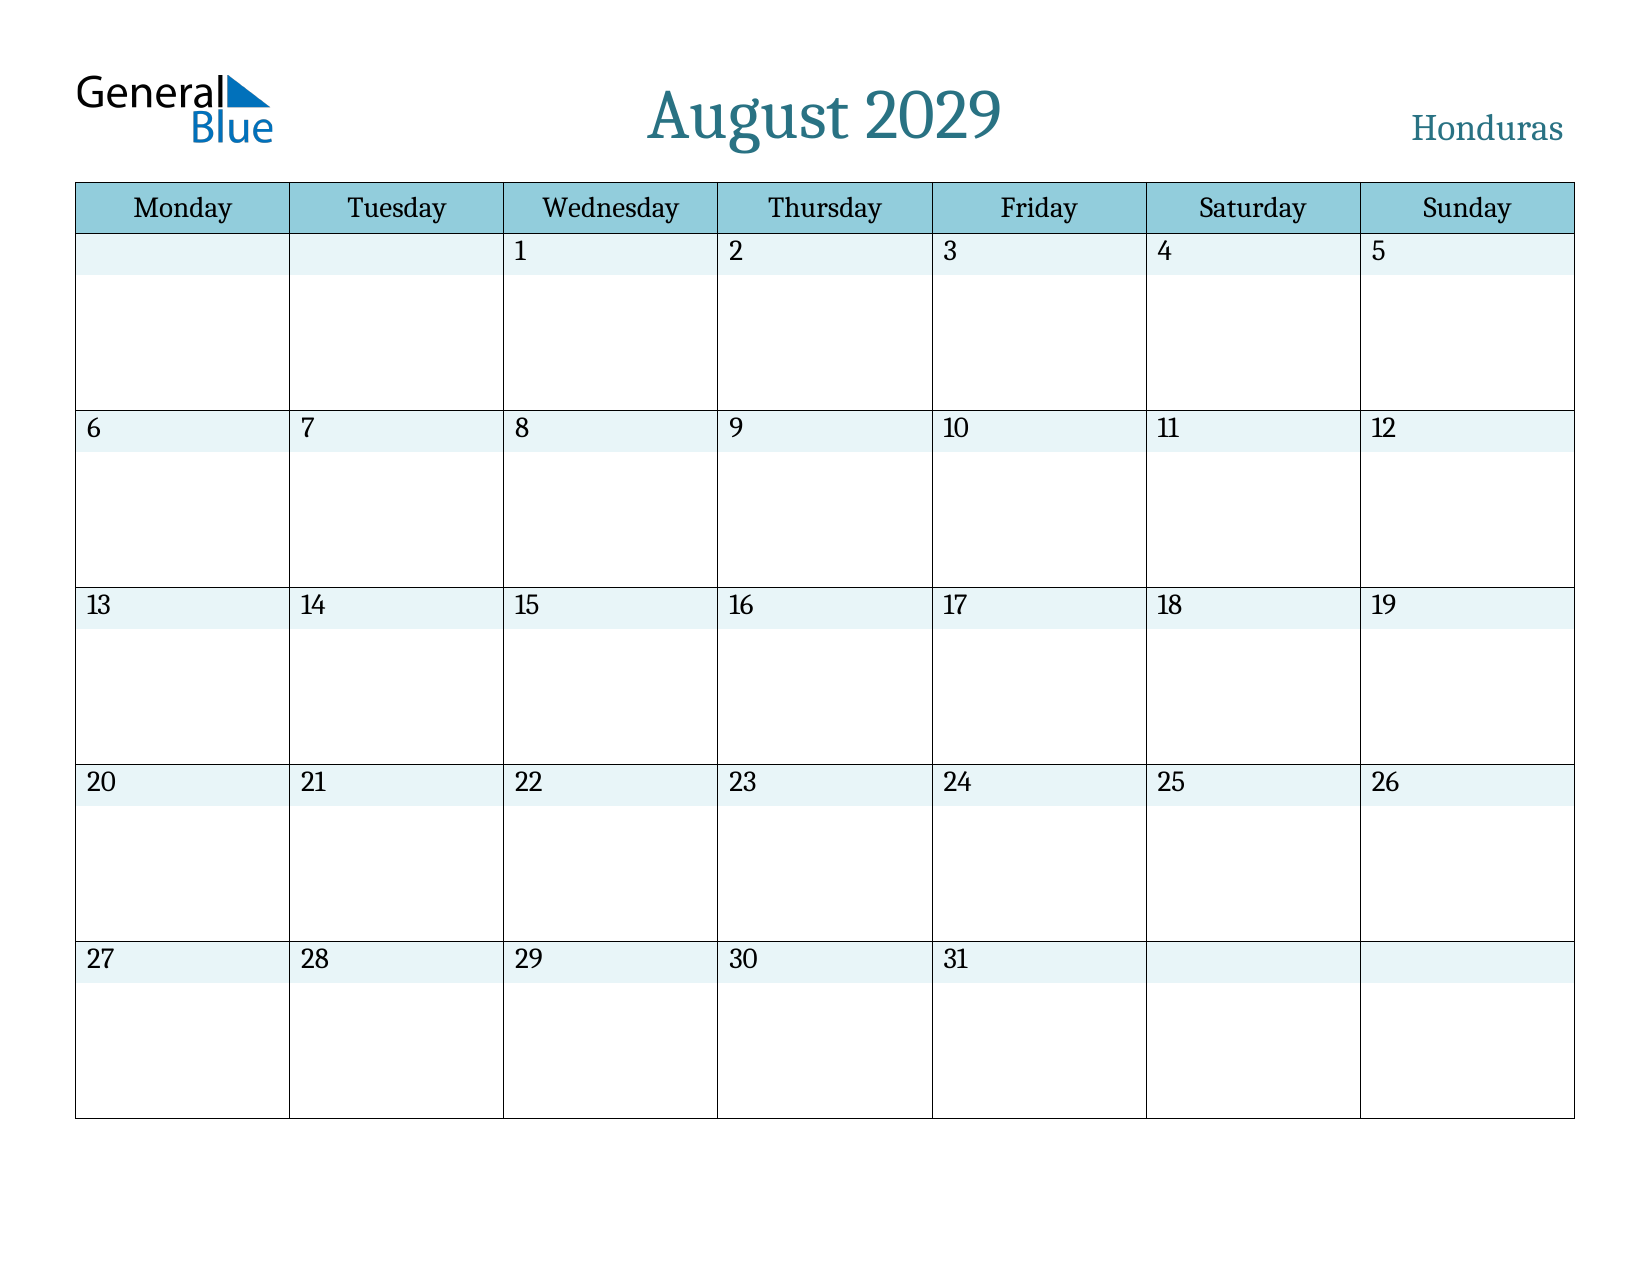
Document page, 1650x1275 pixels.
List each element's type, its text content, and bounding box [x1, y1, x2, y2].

table_cell 13 [76, 588, 289, 629]
table_cell [718, 806, 932, 941]
table_cell Monday [76, 183, 289, 233]
table_cell 25 [1147, 765, 1360, 806]
table_cell [1361, 452, 1574, 587]
table_cell [290, 275, 503, 410]
table_header [76, 75, 503, 182]
table_cell [1147, 452, 1360, 587]
table_cell 7 [290, 411, 503, 452]
table_cell 14 [290, 588, 503, 629]
table_header August 2029 [504, 75, 1146, 182]
table_cell [76, 629, 289, 764]
table_cell 5 [1361, 234, 1574, 275]
picture [77, 75, 273, 143]
table_cell [76, 275, 289, 410]
table_cell 16 [718, 588, 932, 629]
table_cell [718, 452, 932, 587]
table_cell [504, 275, 717, 410]
table_cell 15 [504, 588, 717, 629]
table_header Honduras [1146, 75, 1574, 182]
table_cell [718, 983, 932, 1118]
table_cell [290, 629, 503, 764]
table_cell [76, 452, 289, 587]
table_cell 29 [504, 942, 717, 983]
table_cell [1147, 983, 1360, 1118]
table_cell Saturday [1147, 183, 1360, 233]
table_cell Thursday [718, 183, 932, 233]
table_cell [76, 234, 289, 275]
table_cell [290, 983, 503, 1118]
table_cell 20 [76, 765, 289, 806]
table_cell 3 [933, 234, 1146, 275]
table_cell 30 [718, 942, 932, 983]
table_cell 17 [933, 588, 1146, 629]
table_cell 11 [1147, 411, 1360, 452]
table_cell [1147, 275, 1360, 410]
table_cell 10 [933, 411, 1146, 452]
table_cell [933, 629, 1146, 764]
table_cell 8 [504, 411, 717, 452]
table_cell Tuesday [290, 183, 503, 233]
table_cell Friday [933, 183, 1146, 233]
table_cell 6 [76, 411, 289, 452]
table_cell 24 [933, 765, 1146, 806]
table_cell [933, 452, 1146, 587]
table_cell 26 [1361, 765, 1574, 806]
table_cell [1147, 942, 1360, 983]
table_cell [1361, 275, 1574, 410]
table_cell [933, 275, 1146, 410]
table_cell [1147, 629, 1360, 764]
table_cell 4 [1147, 234, 1360, 275]
table_cell Wednesday [504, 183, 717, 233]
table_cell [1361, 942, 1574, 983]
table_cell [504, 452, 717, 587]
table_cell 31 [933, 942, 1146, 983]
table_cell 18 [1147, 588, 1360, 629]
table_cell [933, 983, 1146, 1118]
table_cell [504, 983, 717, 1118]
table_cell [76, 806, 289, 941]
table_cell 28 [290, 942, 503, 983]
table_cell [504, 629, 717, 764]
table_cell 22 [504, 765, 717, 806]
table_cell [1361, 629, 1574, 764]
table_cell [933, 806, 1146, 941]
table_cell [76, 983, 289, 1118]
table_cell 1 [504, 234, 717, 275]
table_cell [1147, 806, 1360, 941]
table_cell [290, 452, 503, 587]
table_cell [290, 234, 503, 275]
table_cell 21 [290, 765, 503, 806]
table_cell [290, 806, 503, 941]
table_cell 19 [1361, 588, 1574, 629]
table_cell 27 [76, 942, 289, 983]
table_cell [718, 629, 932, 764]
table_cell [504, 806, 717, 941]
table_cell [1361, 983, 1574, 1118]
table_cell [1361, 806, 1574, 941]
table_cell 23 [718, 765, 932, 806]
table_cell 2 [718, 234, 932, 275]
table_cell Sunday [1361, 183, 1574, 233]
table_cell [718, 275, 932, 410]
table_cell 9 [718, 411, 932, 452]
table_cell 12 [1361, 411, 1574, 452]
